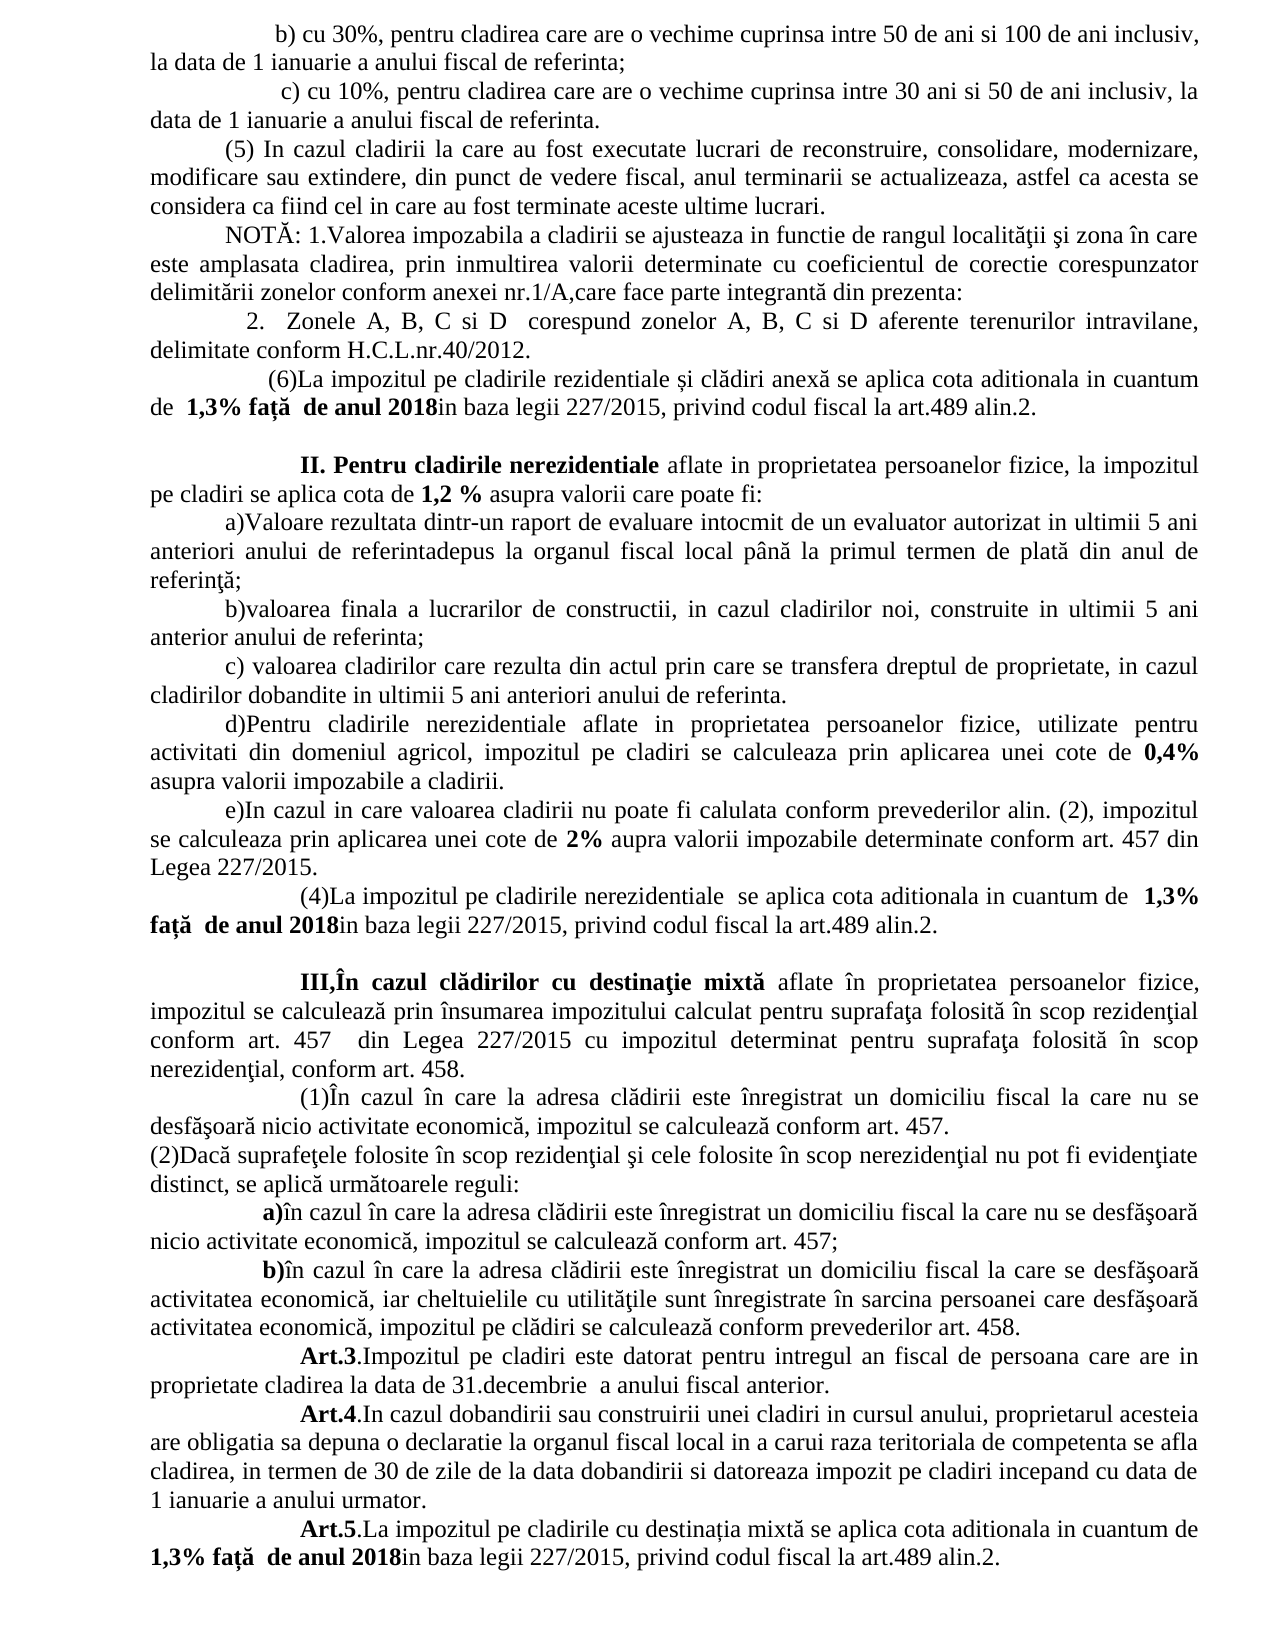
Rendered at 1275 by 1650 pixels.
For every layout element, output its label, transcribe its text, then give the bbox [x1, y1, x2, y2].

text a)Valoare rezultata dintr-un raport de evaluare intocmit de un evaluator autorizat in ultimii 5 ani anteriori anului de referintadepus la organul fiscal local până la primul termen de plată din anul de referinţă; [150, 507, 1200, 594]
text Art.3.Impozitul pe cladiri este datorat pentru intregul an fiscal de persoana care are in proprietate cladirea la data de 31.decembrie a anului fiscal anterior. [150, 1341, 1200, 1399]
text Art.4.In cazul dobandirii sau construirii unei cladiri in cursul anului, proprietarul acesteia are obligatia sa depuna o declaratie la organul fiscal local in a carui raza teritoriala de competenta se afla cladirea, in termen de 30 de zile de la data dobandirii si datoreaza impozit pe cladiri incepand cu data de 1 ianuarie a anului urmator. [150, 1399, 1200, 1514]
text Art.5.La impozitul pe cladirile cu destinația mixtă se aplica cota aditionala in cuantum de 1,3% față de anul 2018in baza legii 227/2015, privind codul fiscal la art.489 alin.2. [150, 1514, 1200, 1571]
text II. Pentru cladirile nerezidentiale aflate in proprietatea persoanelor fizice, la impozitul pe cladiri se aplica cota de 1,2 % asupra valorii care poate fi: [150, 450, 1200, 507]
list III,În cazul clădirilor cu destinaţie mixtă aflate în proprietatea persoanelor fizice, impozitul se calculează prin însumarea impozitului calculat pentru suprafaţa folosită în scop rezidenţial conform art. 457 din Legea 227/2015 cu impozitul determinat pentru suprafaţa folosită în scop nerezidenţial, conform art. 458. [150, 967, 1200, 1082]
text (5) In cazul cladirii la care au fost executate lucrari de reconstruire, consolidare, modernizare, modificare sau extindere, din punct de vedere fiscal, anul terminarii se actualizeaza, astfel ca acesta se considera ca fiind cel in care au fost terminate aceste ultime lucrari. [150, 134, 1200, 220]
text (6)La impozitul pe cladirile rezidentiale și clădiri anexă se aplica cota aditionala in cuantum de 1,3% față de anul 2018in baza legii 227/2015, privind codul fiscal la art.489 alin.2. [150, 364, 1200, 421]
text d)Pentru cladirile nerezidentiale aflate in proprietatea persoanelor fizice, utilizate pentru activitati din domeniul agricol, impozitul pe cladiri se calculeaza prin aplicarea unei cote de 0,4% asupra valorii impozabile a cladirii. [150, 709, 1200, 795]
text b) cu 30%, pentru cladirea care are o vechime cuprinsa intre 50 de ani si 100 de ani inclusiv, la data de 1 ianuarie a anului fiscal de referinta; [150, 19, 1200, 76]
text (2)Dacă suprafeţele folosite în scop rezidenţial şi cele folosite în scop nerezidenţial nu pot fi evidenţiate distinct, se aplică următoarele reguli: [150, 1140, 1200, 1197]
text e)In cazul in care valoarea cladirii nu poate fi calulata conform prevederilor alin. (2), impozitul se calculeaza prin aplicarea unei cote de 2% aupra valorii impozabile determinate conform art. 457 din Legea 227/2015. [150, 795, 1200, 881]
text c) valoarea cladirilor care rezulta din actul prin care se transfera dreptul de proprietate, in cazul cladirilor dobandite in ultimii 5 ani anteriori anului de referinta. [150, 651, 1200, 709]
text (4)La impozitul pe cladirile nerezidentiale se aplica cota aditionala in cuantum de 1,3% față de anul 2018in baza legii 227/2015, privind codul fiscal la art.489 alin.2. [150, 881, 1200, 939]
text c) cu 10%, pentru cladirea care are o vechime cuprinsa intre 30 ani si 50 de ani inclusiv, la data de 1 ianuarie a anului fiscal de referinta. [150, 76, 1200, 134]
text 2. Zonele A, B, C si D corespund zonelor A, B, C si D aferente terenurilor intravilane, delimitate conform H.C.L.nr.40/2012. [150, 306, 1200, 364]
list b)în cazul în care la adresa clădirii este înregistrat un domiciliu fiscal la care se desfăşoară activitatea economică, iar cheltuielile cu utilităţile sunt înregistrate în sarcina persoanei care desfăşoară activitatea economică, impozitul pe clădiri se calculează conform prevederilor art. 458. [150, 1255, 1200, 1341]
text b)valoarea finala a lucrarilor de constructii, in cazul cladirilor noi, construite in ultimii 5 ani anterior anului de referinta; [150, 594, 1200, 651]
text (1)În cazul în care la adresa clădirii este înregistrat un domiciliu fiscal la care nu se desfăşoară nicio activitate economică, impozitul se calculează conform art. 457. [150, 1082, 1200, 1140]
text NOTĂ: 1.Valorea impozabila a cladirii se ajusteaza in functie de rangul localităţii şi zona în care este amplasata cladirea, prin inmultirea valorii determinate cu coeficientul de corectie corespunzator delimitării zonelor conform anexei nr.1/A,care face parte integrantă din prezenta: [150, 220, 1200, 306]
list a)în cazul în care la adresa clădirii este înregistrat un domiciliu fiscal la care nu se desfăşoară nicio activitate economică, impozitul se calculează conform art. 457; [150, 1197, 1200, 1255]
